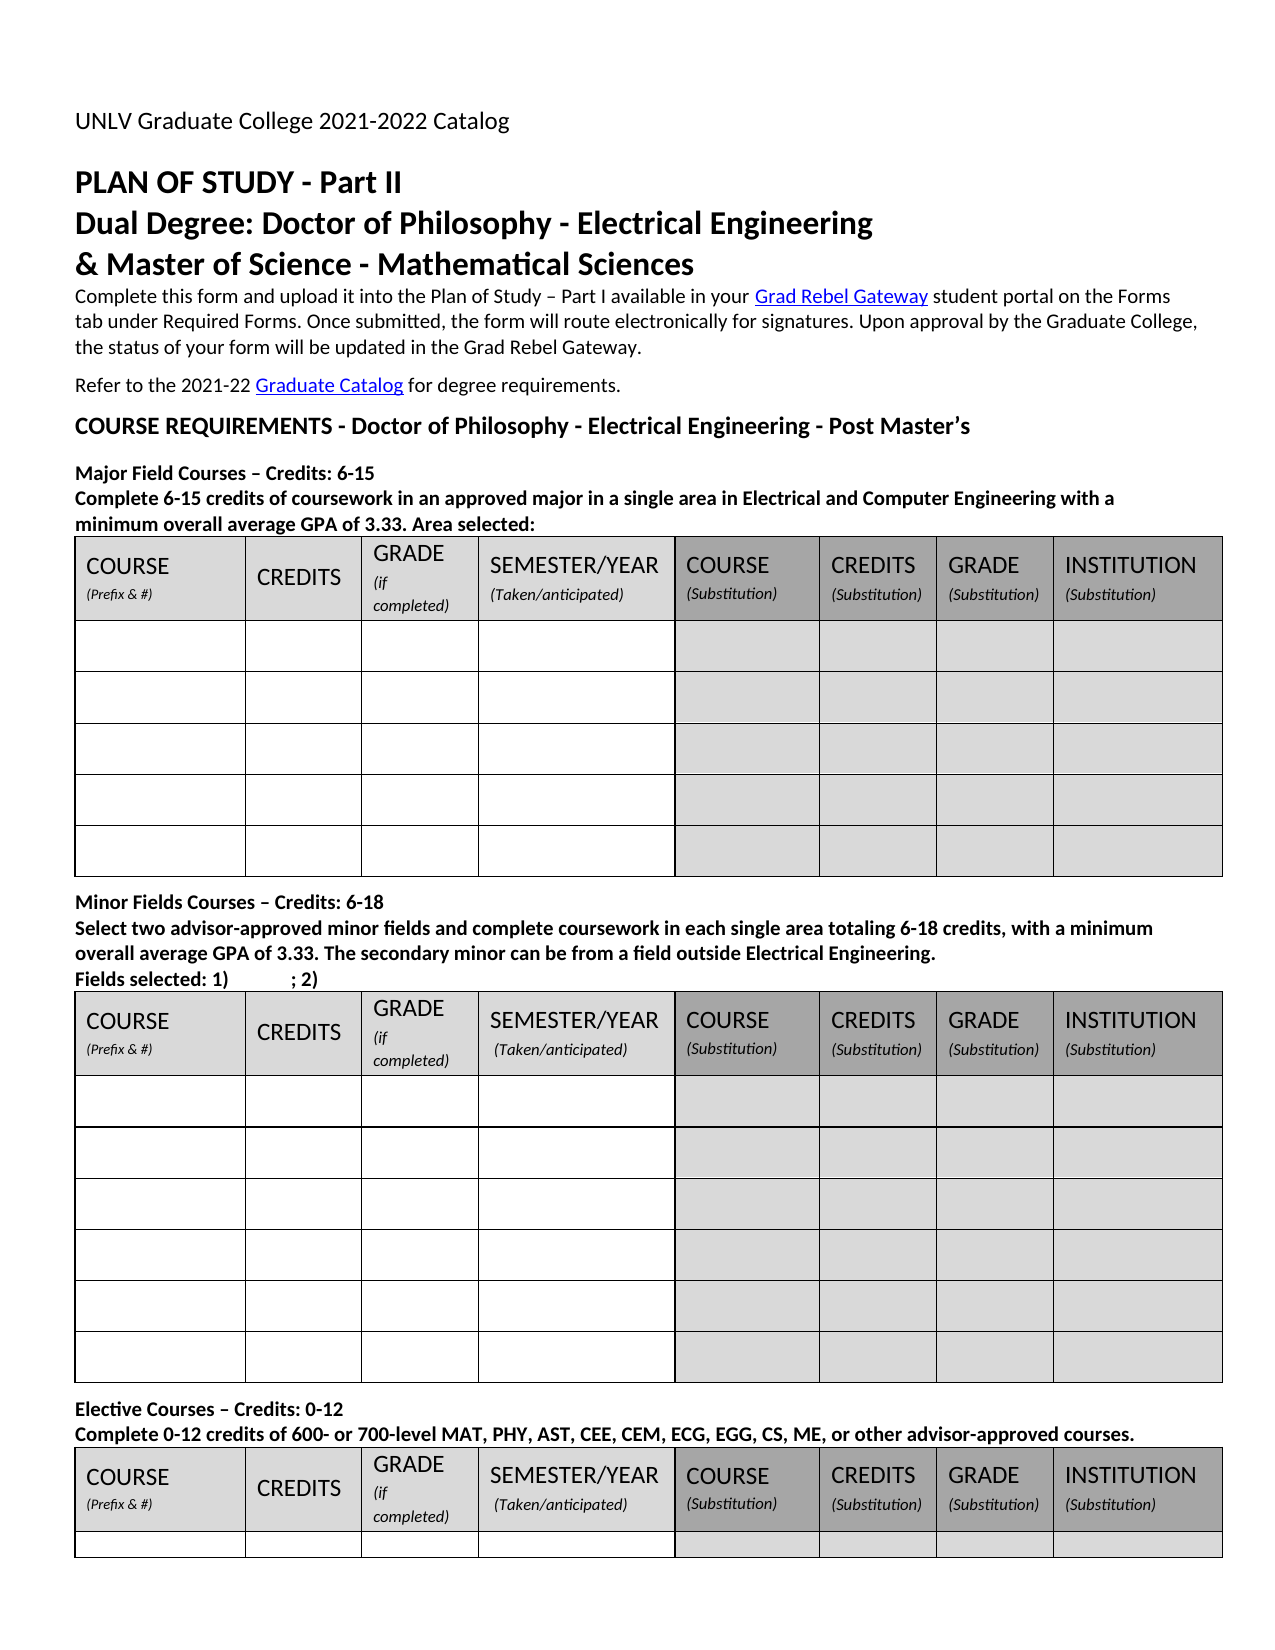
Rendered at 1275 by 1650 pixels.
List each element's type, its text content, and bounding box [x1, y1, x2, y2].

table_cell [937, 1332, 1053, 1382]
text Refer to the 2021-22 Graduate Catalog for degree requirements. [75, 372, 1200, 398]
table_cell [76, 1076, 245, 1126]
table_cell [937, 1128, 1053, 1177]
table_cell [246, 1076, 361, 1126]
table_header CREDITS [246, 537, 361, 620]
table_cell [362, 826, 478, 876]
table_cell [76, 1281, 245, 1331]
table_cell [362, 621, 478, 671]
table_cell [362, 1128, 478, 1177]
table_header CREDITS (Substitution) [820, 537, 936, 620]
table_cell [246, 1179, 361, 1229]
table_cell [479, 672, 674, 722]
table_cell [676, 1076, 819, 1126]
table_header SEMESTER/YEAR (Taken/anticipated) [479, 1448, 674, 1531]
table_cell [76, 621, 245, 671]
table_header COURSE (Prefix & #) [76, 537, 245, 620]
table_header CREDITS (Substitution) [820, 992, 936, 1075]
text Minor Fields Courses – Credits: 6-18 [75, 889, 1200, 915]
table_cell [362, 672, 478, 722]
table_cell [479, 1179, 674, 1229]
table_cell [1054, 672, 1222, 722]
table_cell [479, 775, 674, 825]
table_cell [820, 1128, 936, 1177]
table_cell [820, 826, 936, 876]
table_cell [246, 672, 361, 722]
text Elective Courses – Credits: 0-12 [75, 1396, 1200, 1421]
table_cell [676, 1281, 819, 1331]
table_cell [676, 1532, 819, 1557]
table_cell [1054, 724, 1222, 773]
table_header INSTITUTION (Substitution) [1054, 1448, 1222, 1531]
table_cell [479, 1281, 674, 1331]
table_cell [820, 1179, 936, 1229]
text Complete this form and upload it into the Plan of Study – Part I available in your Grad Rebel Gateway student portal on the Forms tab under Required Forms. Once submitted, the form will route electronically for signatures. Upon approval by the Graduate College, the status of your form will be updated in the Grad Rebel Gateway. [75, 283, 1200, 359]
text & Master of Science - Mathematical Sciences [75, 242, 1200, 283]
table_cell [362, 1230, 478, 1280]
table_cell [246, 724, 361, 773]
text Complete 6-15 credits of coursework in an approved major in a single area in Electrical and Computer Engineering with a minimum overall average GPA of 3.33. Area selected: [75, 485, 1200, 536]
table_cell [246, 621, 361, 671]
table_cell [76, 724, 245, 773]
table_header INSTITUTION (Substitution) [1054, 992, 1222, 1075]
table_cell [246, 1230, 361, 1280]
table_cell [937, 621, 1053, 671]
table_cell [76, 1532, 245, 1557]
table_header GRADE (Substitution) [937, 1448, 1053, 1531]
table_header COURSE (Prefix & #) [76, 1448, 245, 1531]
table_cell [937, 1281, 1053, 1331]
table_cell [1054, 1230, 1222, 1280]
table_cell [676, 724, 819, 773]
table_header CREDITS (Substitution) [820, 1448, 936, 1531]
text Dual Degree: Doctor of Philosophy - Electrical Engineering [75, 202, 1200, 242]
text COURSE REQUIREMENTS - Doctor of Philosophy - Electrical Engineering - Post Master’s [75, 410, 1200, 441]
table_cell [479, 724, 674, 773]
table_cell [1054, 1332, 1222, 1382]
table_header COURSE (Substitution) [676, 1448, 819, 1531]
table_cell [76, 775, 245, 825]
table_cell [937, 1076, 1053, 1126]
table_header GRADE (Substitution) [937, 992, 1053, 1075]
table_cell [820, 1076, 936, 1126]
table_header GRADE (if completed) [362, 1448, 478, 1531]
table_cell [76, 1128, 245, 1177]
table_cell [820, 1281, 936, 1331]
table_header SEMESTER/YEAR (Taken/anticipated) [479, 992, 674, 1075]
table_cell [937, 1532, 1053, 1557]
table_cell [479, 1128, 674, 1177]
table_cell [246, 826, 361, 876]
table_cell [1054, 621, 1222, 671]
text UNLV Graduate College 2021-2022 Catalog [75, 105, 1200, 136]
table_cell [676, 1230, 819, 1280]
table_cell [479, 1532, 674, 1557]
table_cell [937, 1179, 1053, 1229]
table_cell [1054, 1179, 1222, 1229]
table_cell [937, 775, 1053, 825]
table_cell [820, 1230, 936, 1280]
table_cell [1054, 1281, 1222, 1331]
table_header GRADE (if completed) [362, 992, 478, 1075]
table_cell [676, 1332, 819, 1382]
table_cell [1054, 775, 1222, 825]
table_header GRADE (if completed) [362, 537, 478, 620]
table_cell [820, 1532, 936, 1557]
table_cell [676, 826, 819, 876]
table_cell [362, 1076, 478, 1126]
table_cell [937, 1230, 1053, 1280]
table_cell [820, 1332, 936, 1382]
table_cell [246, 1281, 361, 1331]
text Fields selected: 1) ; 2) [75, 966, 1200, 991]
table_cell [76, 826, 245, 876]
table_cell [676, 775, 819, 825]
table_cell [1054, 826, 1222, 876]
table_cell [246, 1128, 361, 1177]
table_cell [362, 1532, 478, 1557]
table_header CREDITS [246, 992, 361, 1075]
text Major Field Courses – Credits: 6-15 [75, 460, 1200, 485]
table_cell [1054, 1532, 1222, 1557]
table_cell [820, 724, 936, 773]
table_cell [676, 672, 819, 722]
table_cell [820, 621, 936, 671]
table_header CREDITS [246, 1448, 361, 1531]
table_header GRADE (Substitution) [937, 537, 1053, 620]
table_cell [362, 724, 478, 773]
table_cell [362, 775, 478, 825]
table_header INSTITUTION (Substitution) [1054, 537, 1222, 620]
text PLAN OF STUDY - Part II [75, 161, 1200, 202]
table_cell [76, 1179, 245, 1229]
table_cell [479, 1076, 674, 1126]
table_cell [820, 672, 936, 722]
table_cell [1054, 1128, 1222, 1177]
table_cell [479, 621, 674, 671]
table_header SEMESTER/YEAR (Taken/anticipated) [479, 537, 674, 620]
table_cell [1054, 1076, 1222, 1126]
table_cell [820, 775, 936, 825]
text Complete 0-12 credits of 600- or 700-level MAT, PHY, AST, CEE, CEM, ECG, EGG, CS, ME, or other advisor-approved courses. [75, 1421, 1200, 1447]
text Select two advisor-approved minor fields and complete coursework in each single area totaling 6-18 credits, with a minimum overall average GPA of 3.33. The secondary minor can be from a field outside Electrical Engineering. [75, 915, 1200, 966]
table_header COURSE (Substitution) [676, 537, 819, 620]
table_cell [676, 1128, 819, 1177]
table_cell [479, 826, 674, 876]
table_header COURSE (Substitution) [676, 992, 819, 1075]
table_cell [246, 1532, 361, 1557]
table_cell [362, 1332, 478, 1382]
table_cell [76, 1230, 245, 1280]
table_header COURSE (Prefix & #) [76, 992, 245, 1075]
table_cell [246, 1332, 361, 1382]
table_cell [76, 1332, 245, 1382]
table_cell [479, 1332, 674, 1382]
table_cell [937, 724, 1053, 773]
table_cell [937, 826, 1053, 876]
table_cell [362, 1179, 478, 1229]
table_cell [479, 1230, 674, 1280]
table_cell [676, 1179, 819, 1229]
table_cell [76, 672, 245, 722]
table_cell [362, 1281, 478, 1331]
table_cell [676, 621, 819, 671]
table_cell [937, 672, 1053, 722]
table_cell [246, 775, 361, 825]
